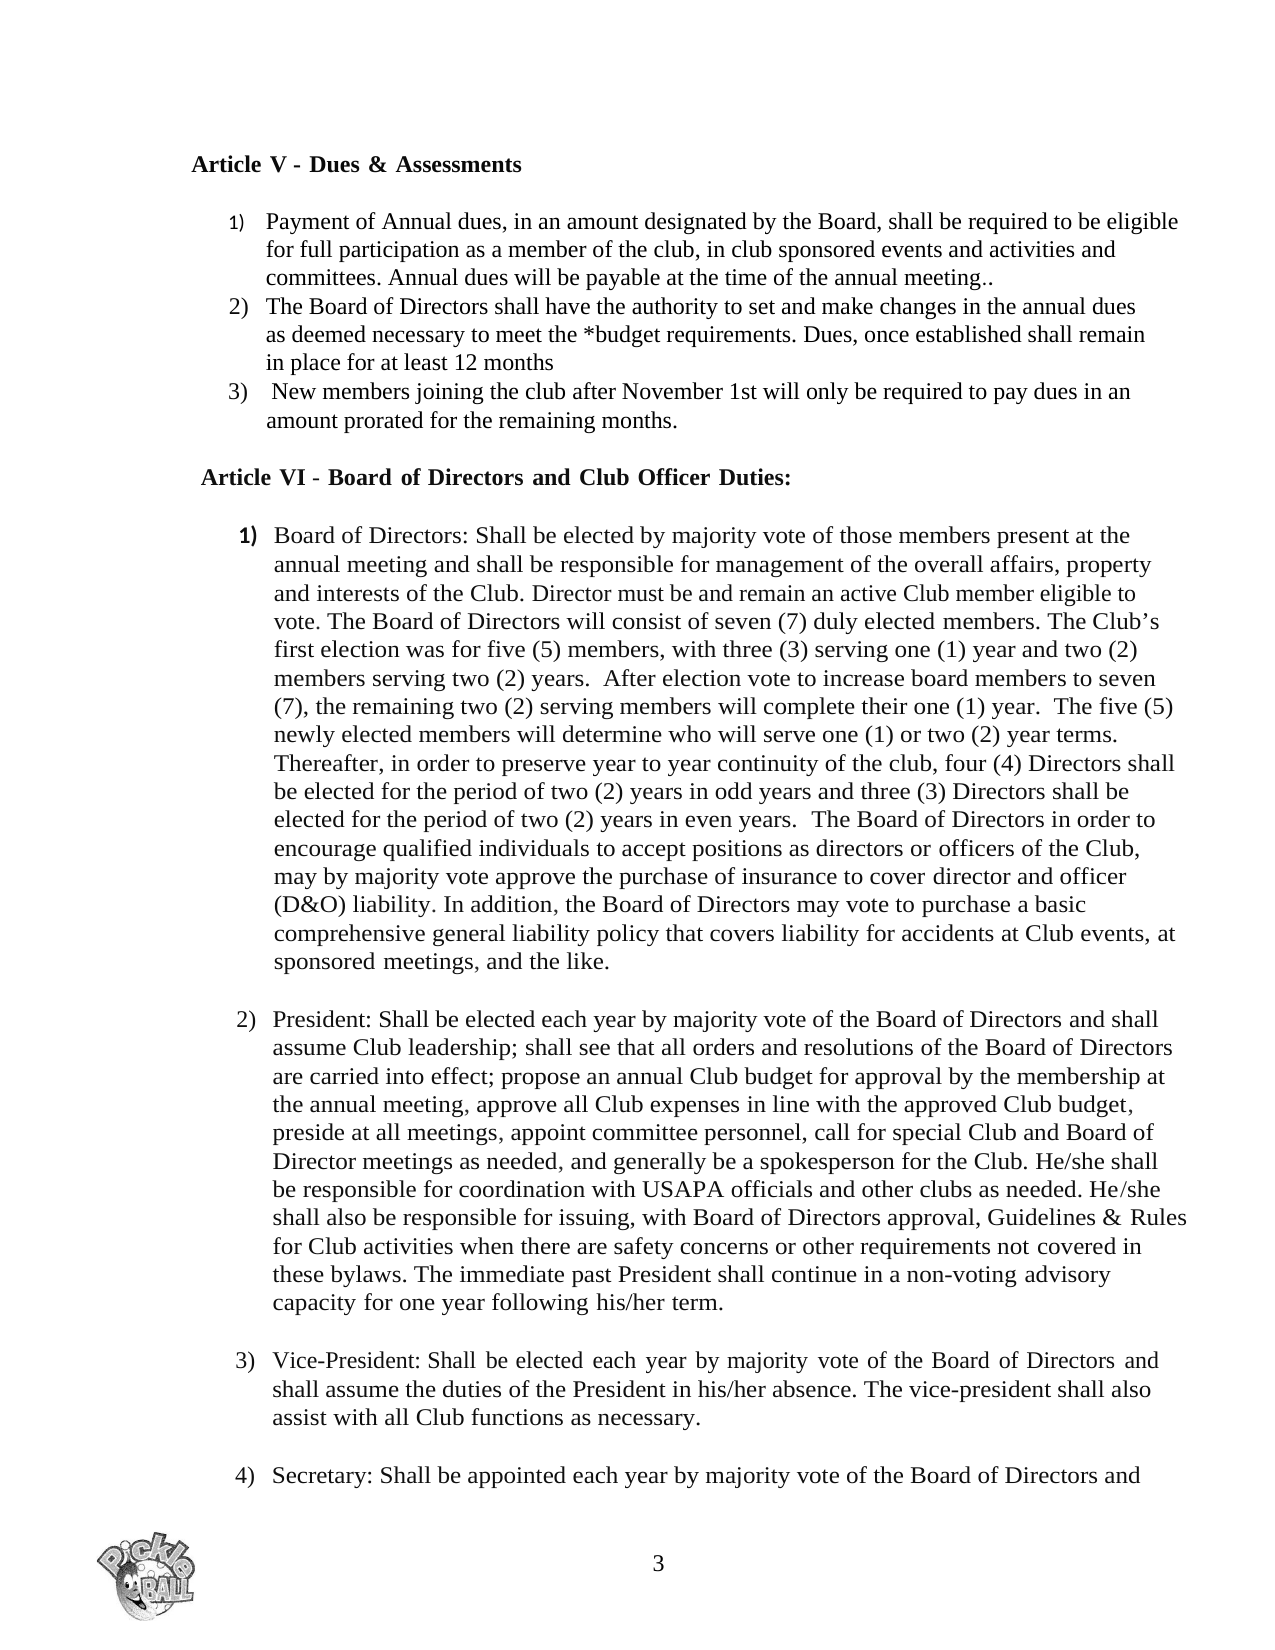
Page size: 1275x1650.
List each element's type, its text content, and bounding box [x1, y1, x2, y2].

list Vice-President: Shall be elected each year by majority vote of the Board of Directors and shall assume the duties of the President in his/her absence. The vice-president shall also assist with all Club functions as necessary. [235, 1346, 1184, 1431]
list Board of Directors: Shall be elected by majority vote of those members present at the annual meeting and shall be responsible for management of the overall affairs, property and interests of the Club. Director must be and remain an active Club member eligible to vote. The Board of Directors will consist of seven (7) duly elected members. The Club’s first election was for five (5) members, with three (3) serving one (1) year and two (2) members serving two (2) years. After election vote to increase board members to seven (7), the remaining two (2) serving members will complete their one (1) year. The five (5) newly elected members will determine who will serve one (1) or two (2) year terms. Thereafter, in order to preserve year to year continuity of the club, four (4) Directors shall be elected for the period of two (2) years in odd years and three (3) Directors shall be elected for the period of two (2) years in even years. The Board of Directors in order to encourage qualified individuals to accept positions as directors or officers of the Club, may by majority vote approve the purchase of insurance to cover director and officer (D&O) liability. In addition, the Board of Directors may vote to purchase a basic comprehensive general liability policy that covers liability for accidents at Club events, at sponsored meetings, and the like. [238, 520, 1180, 974]
subtitle Article VI - Board of Directors and Club Officer Duties: [201, 463, 1200, 490]
list President: Shall be elected each year by majority vote of the Board of Directors and shall assume Club leadership; shall see that all orders and resolutions of the Board of Directors are carried into effect; propose an annual Club budget for approval by the membership at the annual meeting, approve all Club expenses in line with the approved Club budget, preside at all meetings, appoint committee personnel, call for special Club and Board of Director meetings as needed, and generally be a spokesperson for the Club. He/she shall be responsible for coordination with USAPA officials and other clubs as needed. He/she shall also be responsible for issuing, with Board of Directors approval, Guidelines & Rules for Club activities when there are safety concerns or other requirements not covered in these bylaws. The immediate past President shall continue in a non-voting advisory capacity for one year following his/her term. [236, 1005, 1188, 1316]
list The Board of Directors shall have the authority to set and make changes in the annual dues as deemed necessary to meet the *budget requirements. Dues, once established shall remain in place for at least 12 months [229, 292, 1147, 376]
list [235, 1461, 1177, 1488]
list Payment of Annual dues, in an amount designated by the Board, shall be required to be eligible for full participation as a member of the club, in club sponsored events and activities and committees. Annual dues will be payable at the time of the annual meeting.. [228, 207, 1200, 292]
list New members joining the club after November 1st will only be required to pay dues in an amount prorated for the remaining months. [228, 377, 1182, 433]
subtitle Article V - Dues & Assessments [191, 150, 1200, 178]
picture [96, 1530, 197, 1621]
